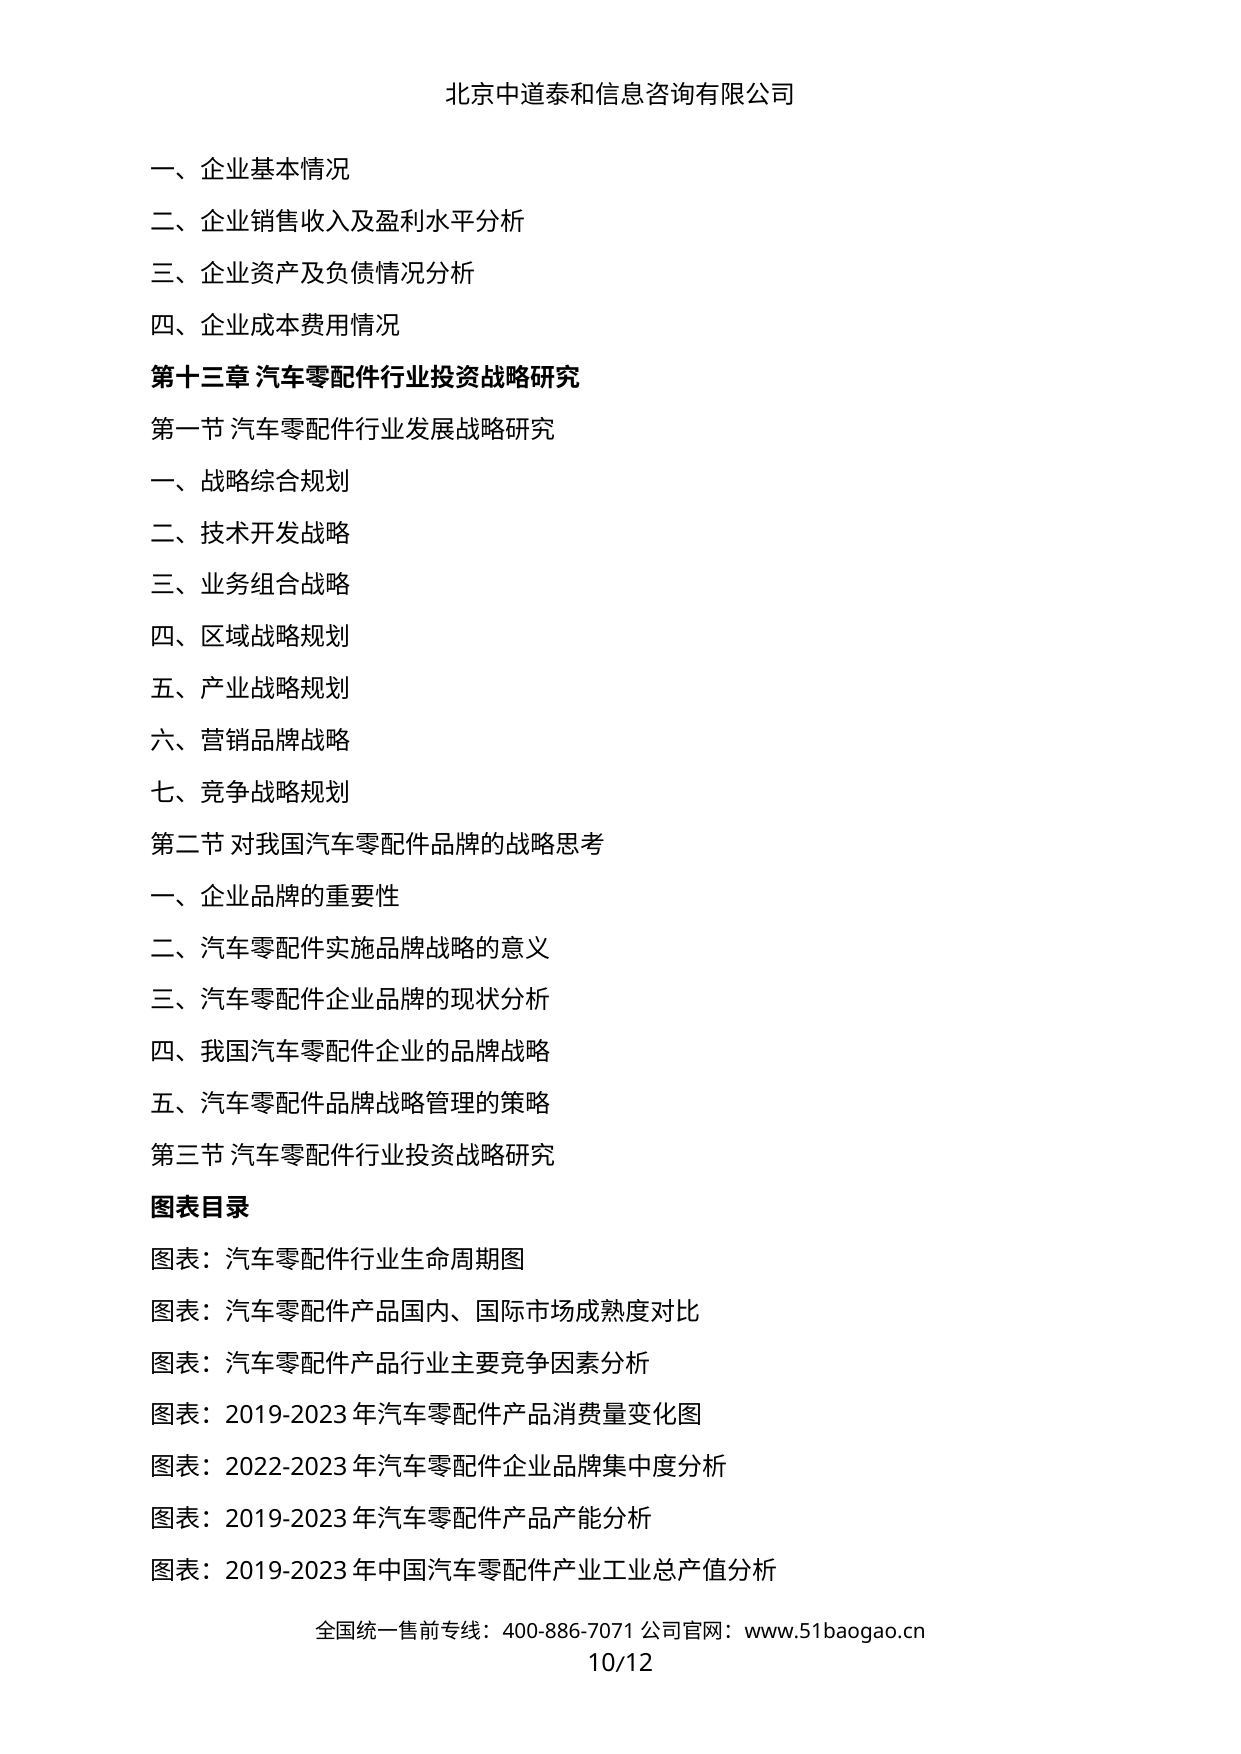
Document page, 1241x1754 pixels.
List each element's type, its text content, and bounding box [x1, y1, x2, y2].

text 第三节 汽车零配件行业投资战略研究 [150, 1136, 1090, 1172]
text 一、企业品牌的重要性 [150, 876, 1090, 912]
text 图表：汽车零配件产品行业主要竞争因素分析 [150, 1343, 1090, 1379]
text 五、汽车零配件品牌战略管理的策略 [150, 1084, 1090, 1120]
text 五、产业战略规划 [150, 669, 1090, 705]
text 一、战略综合规划 [150, 461, 1090, 497]
text 三、汽车零配件企业品牌的现状分析 [150, 980, 1090, 1016]
text 六、营销品牌战略 [150, 721, 1090, 757]
text 二、汽车零配件实施品牌战略的意义 [150, 928, 1090, 964]
text 四、企业成本费用情况 [150, 306, 1090, 342]
text 四、我国汽车零配件企业的品牌战略 [150, 1032, 1090, 1068]
text 第十三章 汽车零配件行业投资战略研究 [150, 357, 1090, 394]
text 三、企业资产及负债情况分析 [150, 254, 1090, 290]
text 二、技术开发战略 [150, 513, 1090, 549]
text 第二节 对我国汽车零配件品牌的战略思考 [150, 824, 1090, 861]
text 图表：2022-2023年汽车零配件企业品牌集中度分析 [150, 1447, 1090, 1483]
text 图表：2019-2023年中国汽车零配件产业工业总产值分析 [150, 1551, 1090, 1587]
text 第一节 汽车零配件行业发展战略研究 [150, 409, 1090, 446]
text 图表：汽车零配件产品国内、国际市场成熟度对比 [150, 1291, 1090, 1327]
text 四、区域战略规划 [150, 617, 1090, 653]
text 二、企业销售收入及盈利水平分析 [150, 202, 1090, 238]
text 一、企业基本情况 [150, 150, 1090, 186]
text 图表：汽车零配件行业生命周期图 [150, 1239, 1090, 1276]
text 七、竞争战略规划 [150, 772, 1090, 809]
text 图表：2019-2023年汽车零配件产品产能分析 [150, 1499, 1090, 1535]
text 图表：2019-2023年汽车零配件产品消费量变化图 [150, 1395, 1090, 1431]
text 三、业务组合战略 [150, 565, 1090, 601]
text 图表目录 [150, 1187, 1090, 1224]
